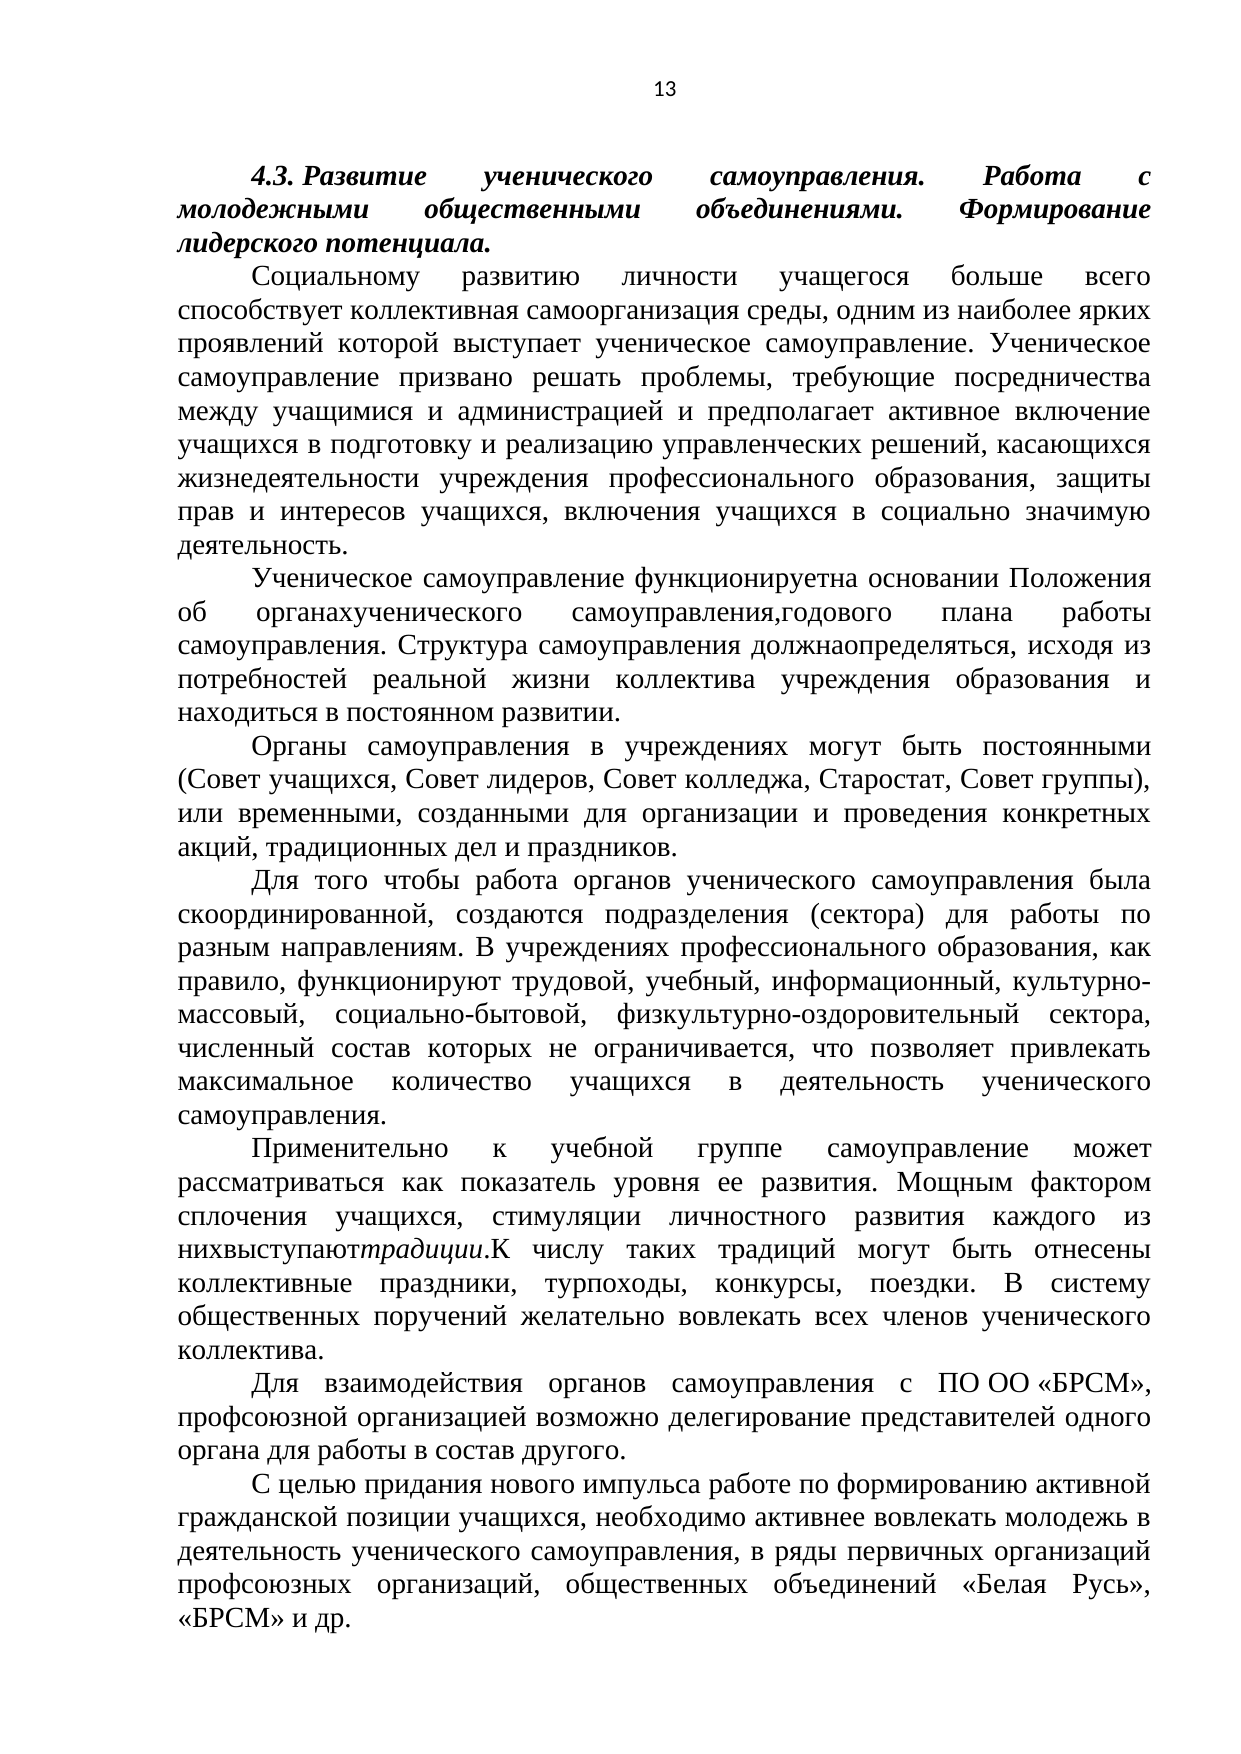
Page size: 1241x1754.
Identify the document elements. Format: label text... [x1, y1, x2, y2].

text Социальному развитию личности учащегося больше всего способствует коллективная самоорганизация среды, одним из наиболее ярких проявлений которой выступает ученическое самоуправление. Ученическое самоуправление призвано решать проблемы, требующие посредничества между учащимися и администрацией и предполагает активное включение учащихся в подготовку и реализацию управленческих решений, касающихся жизнедеятельности учреждения профессионального образования, защиты прав и интересов учащихся, включения учащихся в социально значимую деятельность. [177, 258, 1152, 560]
text Ученическое самоуправление функционируетна основании Положения об органахученического самоуправления,годового плана работы самоуправления. Структура самоуправления должнаопределяться, исходя из потребностей реальной жизни коллектива учреждения образования и находиться в постоянном развитии. [177, 560, 1152, 728]
text 4.3. Развитие ученического самоуправления. Работа с молодежными общественными объединениями. Формирование лидерского потенциала. [177, 158, 1152, 258]
text Применительно к учебной группе самоуправление может рассматриваться как показатель уровня ее развития. Мощным фактором сплочения учащихся, стимуляции личностного развития каждого из нихвыступаюттрадиции.К числу таких традиций могут быть отнесены коллективные праздники, турпоходы, конкурсы, поездки. В систему общественных поручений желательно вовлекать всех членов ученического коллектива. [177, 1131, 1152, 1365]
text Для взаимодействия органов самоуправления с ПО ОО «БРСМ», профсоюзной организацией возможно делегирование представителей одного органа для работы в состав другого. [177, 1365, 1152, 1466]
text Органы самоуправления в учреждениях могут быть постоянными (Совет учащихся, Совет лидеров, Совет колледжа, Старостат, Совет группы), или временными, созданными для организации и проведения конкретных акций, традиционных дел и праздников. [177, 728, 1152, 862]
text С целью придания нового импульса работе по формированию активной гражданской позиции учащихся, необходимо активнее вовлекать молодежь в деятельность ученического самоуправления, в ряды первичных организаций профсоюзных организаций, общественных объединений «Белая Русь», «БРСМ» и др. [177, 1466, 1152, 1634]
text Для того чтобы работа органов ученического самоуправления была скоординированной, создаются подразделения (сектора) для работы по разным направлениям. В учреждениях профессионального образования, как правило, функционируют трудовой, учебный, информационный, культурно-массовый, социально-бытовой, физкультурно-оздоровительный сектора, численный состав которых не ограничивается, что позволяет привлекать максимальное количество учащихся в деятельность ученического самоуправления. [177, 862, 1152, 1131]
